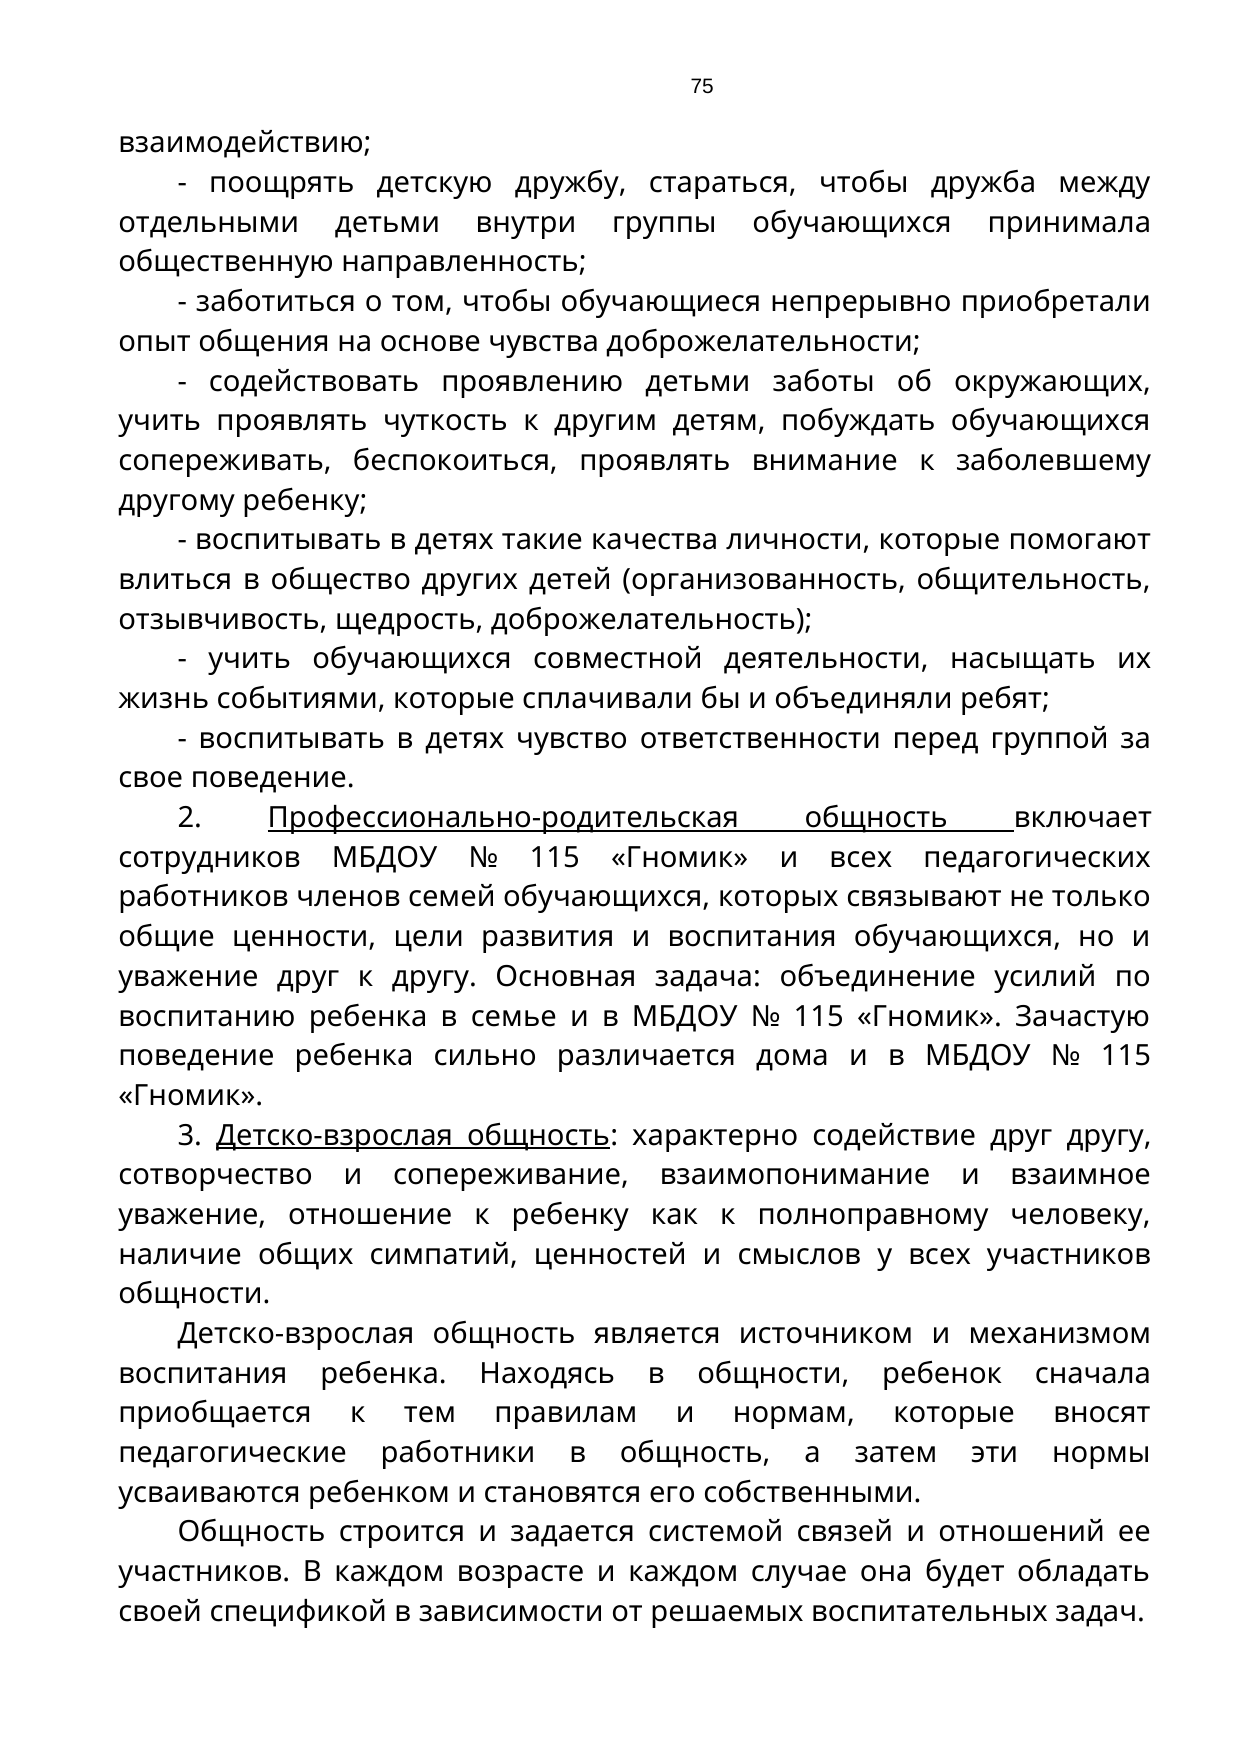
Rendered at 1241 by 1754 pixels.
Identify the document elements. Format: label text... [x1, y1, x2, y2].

text 2. Профессионально-родительская общность включает сотрудников МБДОУ № 115 «Гномик» и всех педагогических работников членов семей обучающихся, которых связывают не только общие ценности, цели развития и воспитания обучающихся, но и уважение друг к другу. Основная задача: объединение усилий по воспитанию ребенка в семье и в МБДОУ № 115 «Гномик». Зачастую поведение ребенка сильно различается дома и в МБДОУ № 115 «Гномик». [118, 796, 1152, 1114]
text Детско-взрослая общность является источником и механизмом воспитания ребенка. Находясь в общности, ребенок сначала приобщается к тем правилам и нормам, которые вносят педагогические работники в общность, а затем эти нормы усваиваются ребенком и становятся его собственными. [118, 1312, 1152, 1511]
text - воспитывать в детях такие качества личности, которые помогают влиться в общество других детей (организованность, общительность, отзывчивость, щедрость, доброжелательность); [118, 518, 1152, 638]
text 3. Детско-взрослая общность: характерно содействие друг другу, сотворчество и сопереживание, взаимопонимание и взаимное уважение, отношение к ребенку как к полноправному человеку, наличие общих симпатий, ценностей и смыслов у всех участников общности. [118, 1114, 1152, 1312]
text - поощрять детскую дружбу, стараться, чтобы дружба между отдельными детьми внутри группы обучающихся принимала общественную направленность; [118, 161, 1152, 280]
text - учить обучающихся совместной деятельности, насыщать их жизнь событиями, которые сплачивали бы и объединяли ребят; [118, 638, 1152, 717]
text Общность строится и задается системой связей и отношений ее участников. В каждом возрасте и каждом случае она будет обладать своей спецификой в зависимости от решаемых воспитательных задач. [118, 1511, 1152, 1630]
text - заботиться о том, чтобы обучающиеся непрерывно приобретали опыт общения на основе чувства доброжелательности; [118, 280, 1152, 360]
text - воспитывать в детях чувство ответственности перед группой за свое поведение. [118, 717, 1152, 796]
text - содействовать проявлению детьми заботы об окружающих, учить проявлять чуткость к другим детям, побуждать обучающихся сопереживать, беспокоиться, проявлять внимание к заболевшему другому ребенку; [118, 360, 1152, 518]
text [118, 122, 1152, 161]
